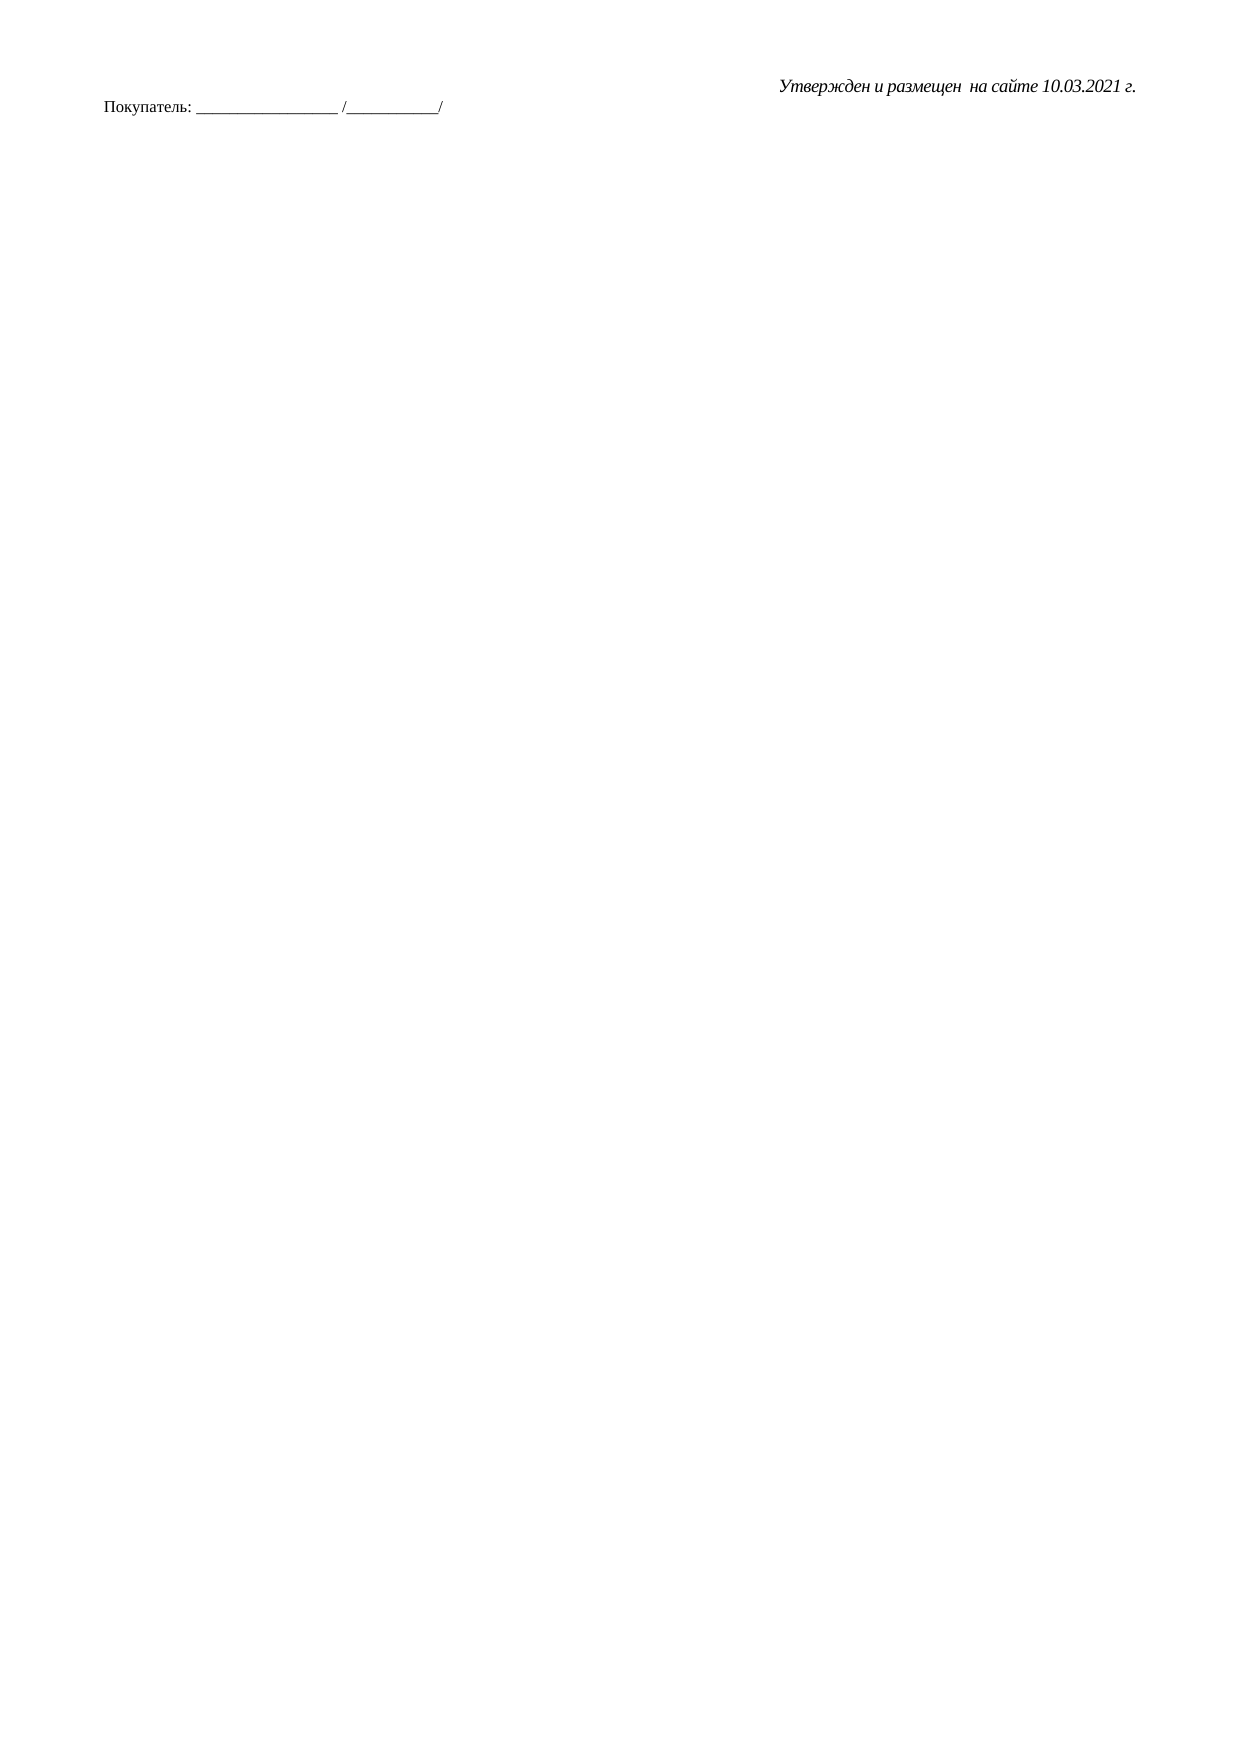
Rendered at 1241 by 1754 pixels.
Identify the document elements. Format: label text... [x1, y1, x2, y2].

text Покупатель: _________________ /___________/ [103, 97, 1137, 116]
